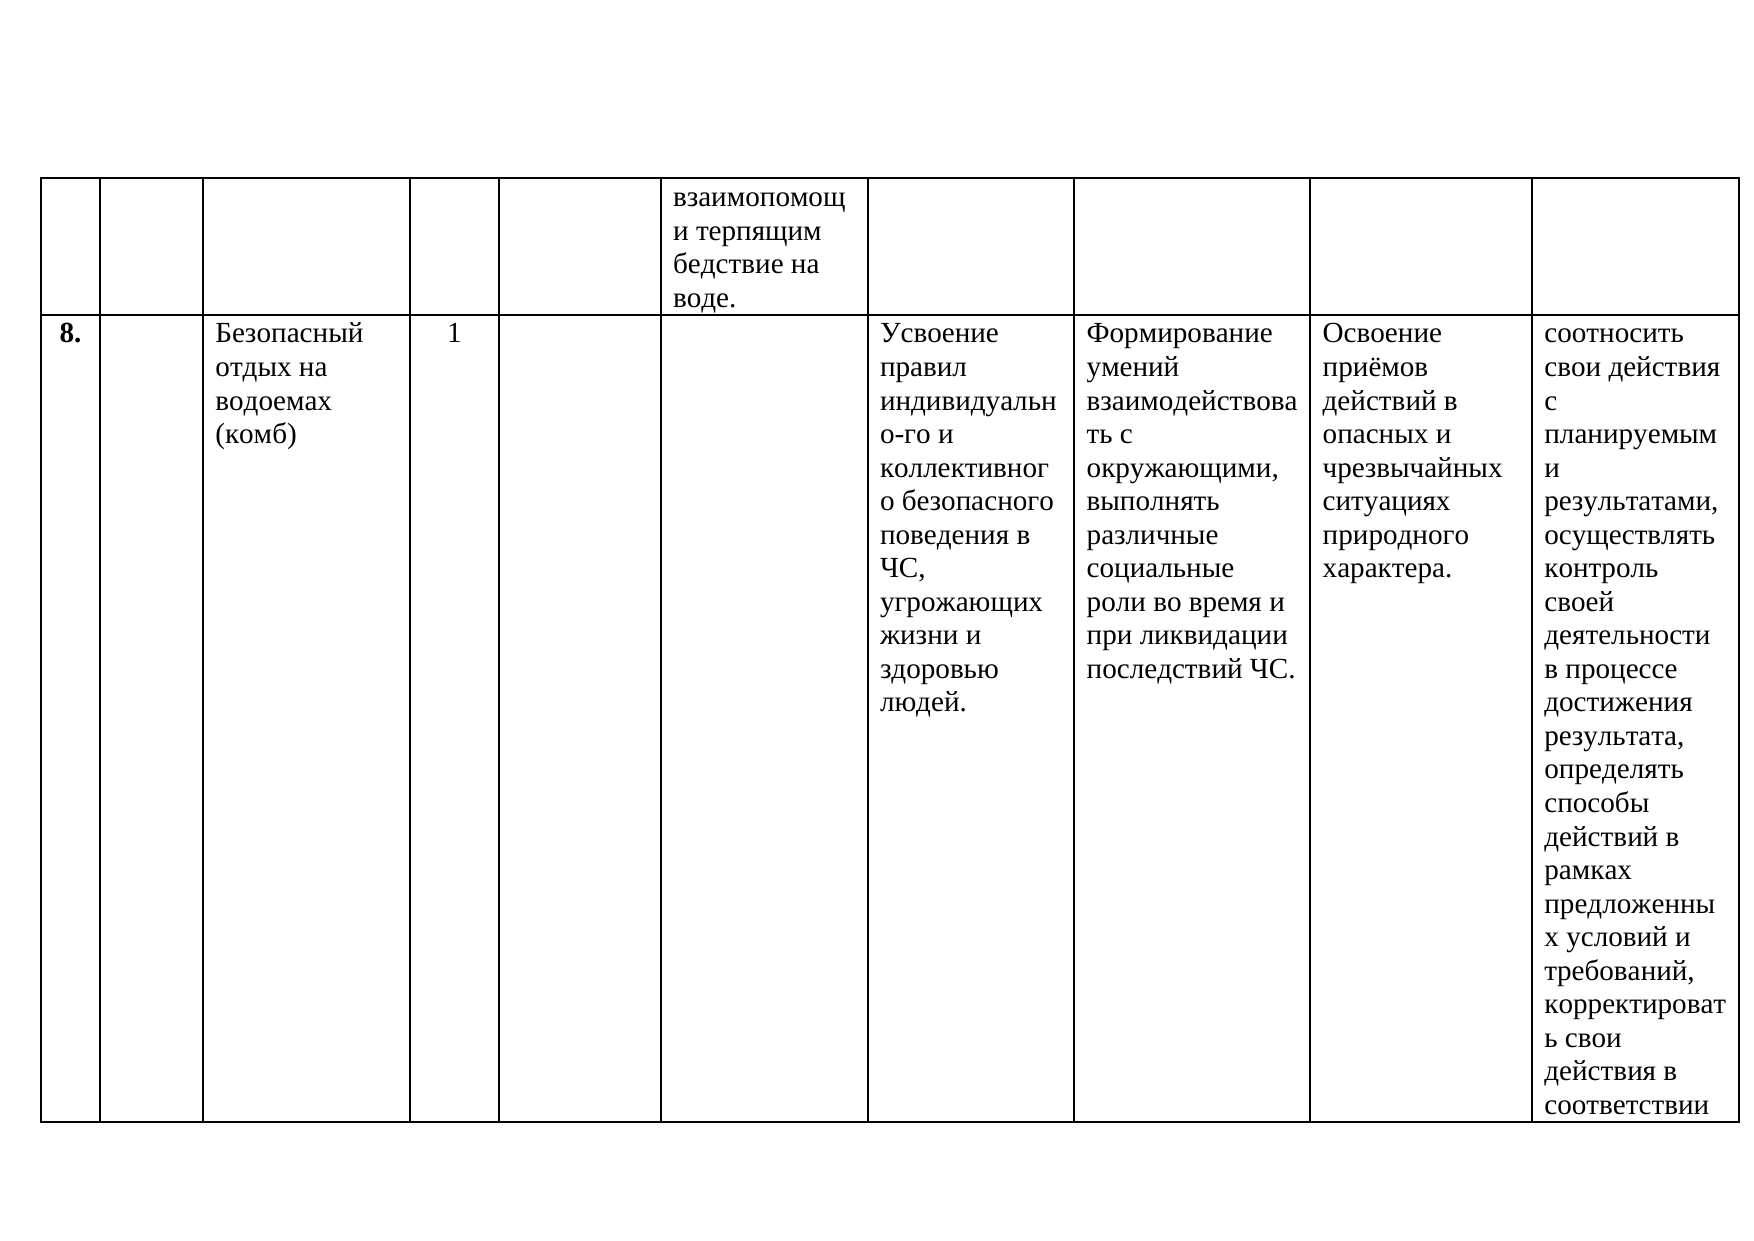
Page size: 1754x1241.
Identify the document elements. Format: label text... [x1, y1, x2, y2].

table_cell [869, 316, 1073, 1121]
table_cell [101, 179, 202, 313]
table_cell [662, 179, 867, 313]
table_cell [1533, 316, 1738, 1121]
table_cell 1 [411, 316, 498, 1121]
table_cell 7. [42, 179, 99, 313]
table_cell [662, 316, 867, 1121]
table_cell [101, 316, 202, 1121]
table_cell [204, 316, 409, 1121]
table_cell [204, 179, 409, 313]
table_cell 8. [42, 316, 99, 1121]
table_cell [1311, 316, 1531, 1121]
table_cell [1075, 179, 1309, 313]
table_cell [500, 316, 660, 1121]
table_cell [869, 179, 1073, 313]
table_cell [1075, 316, 1309, 1121]
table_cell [1533, 179, 1738, 313]
table_cell [500, 179, 660, 313]
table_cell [1311, 179, 1531, 313]
table_cell 1 [411, 179, 498, 313]
